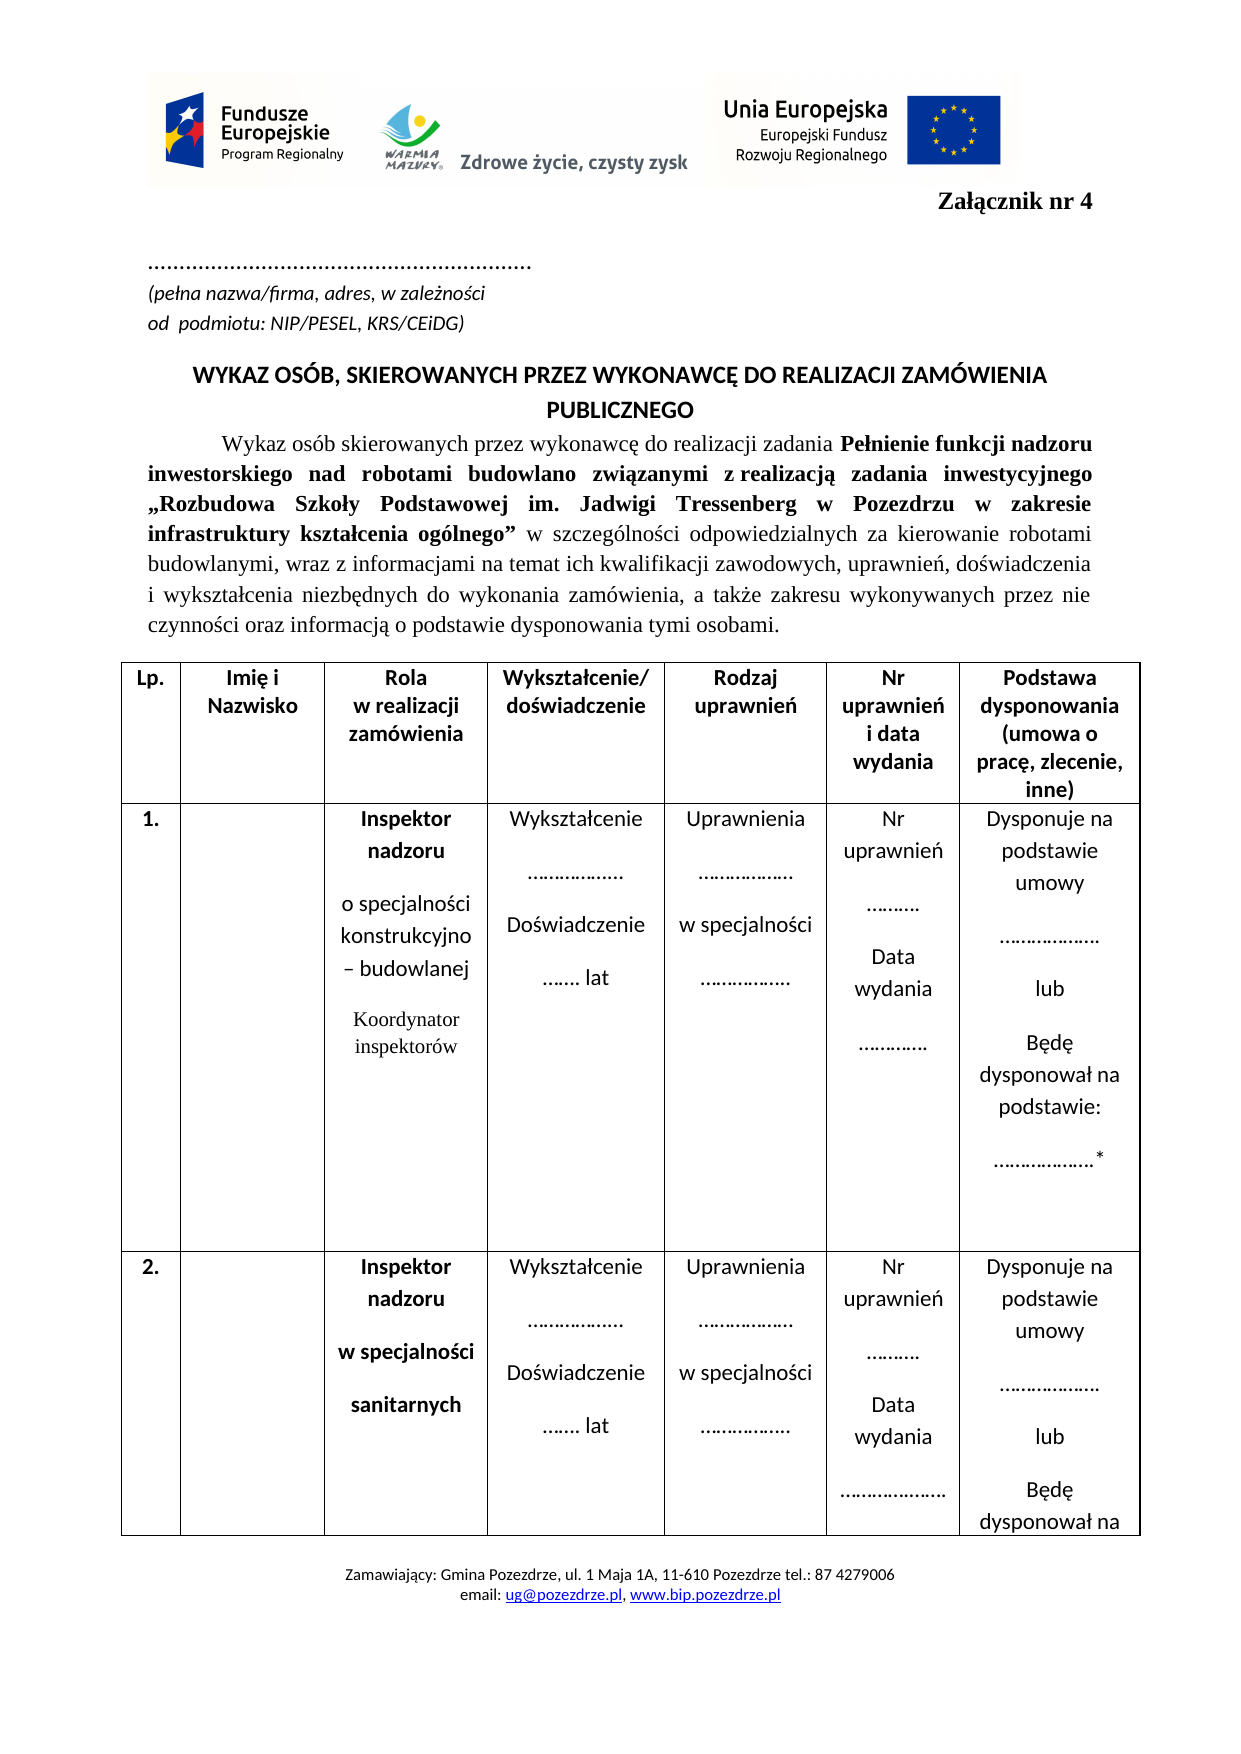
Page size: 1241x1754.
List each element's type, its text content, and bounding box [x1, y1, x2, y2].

table_cell Dysponuje na podstawie umowy ………………. lub Będę dysponował na podstawie: ……………….* [960, 804, 1139, 1251]
text ............................................................. [148, 246, 1093, 276]
table_header Rodzaj uprawnień [665, 663, 826, 803]
table_cell 2. [122, 1252, 180, 1535]
picture [147, 73, 1021, 187]
table_cell Dysponuje na podstawie umowy ………………. lub Będę dysponował na podstawie: ……………….* [960, 1252, 1139, 1535]
table_cell Uprawnienia ……………… w specjalności …………….. [665, 1252, 826, 1535]
text (pełna nazwa/firma, adres, w zależności [148, 281, 1093, 306]
text od podmiotu: NIP/PESEL, KRS/CEiDG) [148, 310, 1093, 335]
table_header Podstawa dysponowania (umowa o pracę, zlecenie, inne) [960, 663, 1139, 803]
table_header Rola w realizacji zamówienia [325, 663, 487, 803]
table_header Nr uprawnień i data wydania [827, 663, 959, 803]
text Wykaz osób skierowanych przez wykonawcę do realizacji zadania Pełnienie funkcji nadzoru inwestorskiego nad robotami budowlano związanymi z realizacją zadania inwestycyjnego „Rozbudowa Szkoły Podstawowej im. Jadwigi Tressenberg w Pozezdrzu w zakresie infrastruktury kształcenia ogólnego” w szczególności odpowiedzialnych za kierowanie robotami budowlanymi, wraz z informacjami na temat ich kwalifikacji zawodowych, uprawnień, doświadczenia i wykształcenia niezbędnych do wykonania zamówienia, a także zakresu wykonywanych przez nie czynności oraz informacją o podstawie dysponowania tymi osobami. [148, 430, 1093, 637]
table_cell [181, 804, 324, 1251]
table_cell Inspektor nadzoru o specjalności konstrukcyjno – budowlanej Koordynator inspektorów [325, 804, 487, 1251]
table_cell Wykształcenie ……………... Doświadczenie ……. lat [488, 804, 664, 1251]
table_header Lp. [122, 663, 180, 803]
table_cell 1. [122, 804, 180, 1251]
table_cell Uprawnienia ……………… w specjalności …………….. [665, 804, 826, 1251]
table_header Wykształcenie/ doświadczenie [488, 663, 664, 803]
table_cell Nr uprawnień ………. Data wydania ………….……. [827, 1252, 959, 1535]
table_cell Inspektor nadzoru w specjalności sanitarnych [325, 1252, 487, 1535]
table_cell Nr uprawnień ………. Data wydania …………. [827, 804, 959, 1251]
table_header Imię i Nazwisko [181, 663, 324, 803]
table_cell Wykształcenie ……………... Doświadczenie ……. lat [488, 1252, 664, 1535]
text WYKAZ OSÓB, SKIEROWANYCH PRZEZ WYKONAWCĘ DO REALIZACJI ZAMÓWIENIA PUBLICZNEGO [148, 360, 1093, 425]
text Załącznik nr 4 [804, 186, 1093, 215]
table_cell [181, 1252, 324, 1535]
